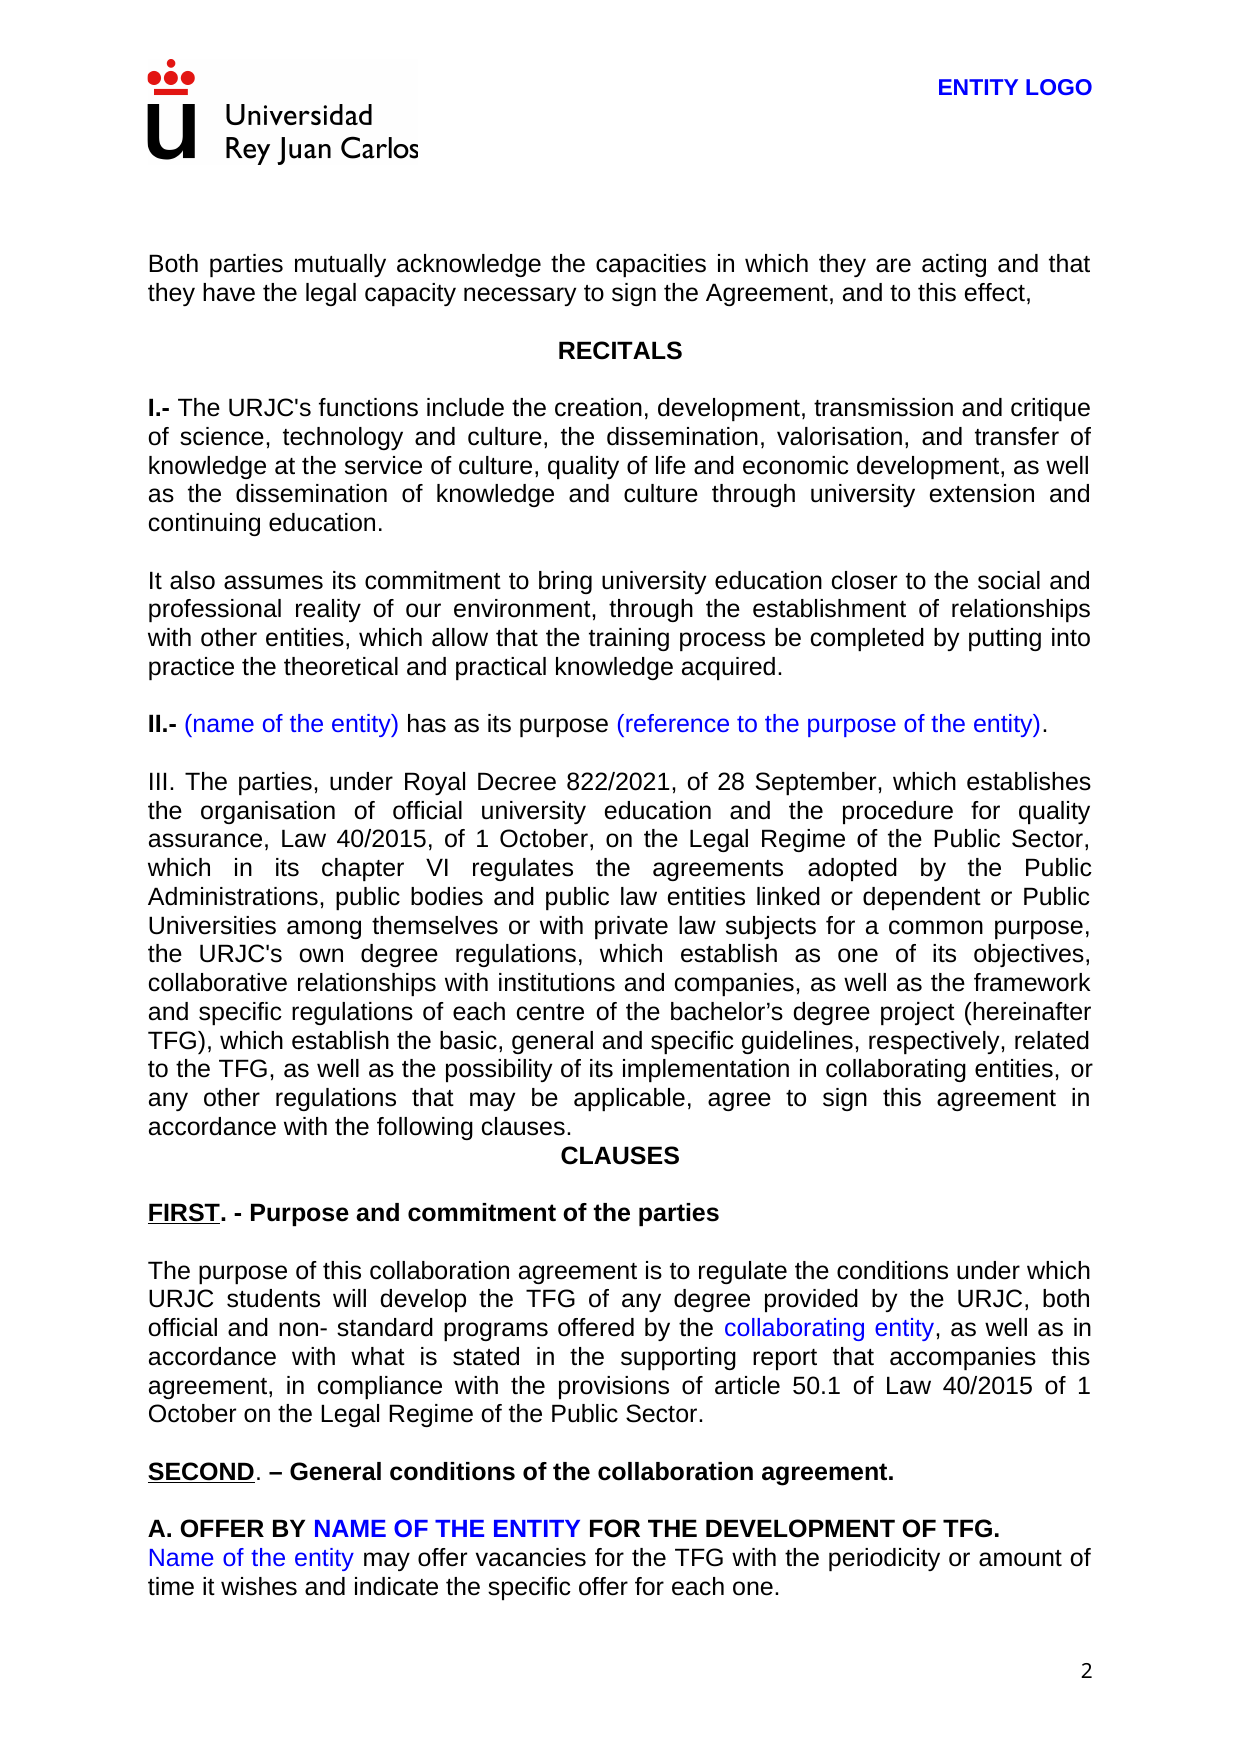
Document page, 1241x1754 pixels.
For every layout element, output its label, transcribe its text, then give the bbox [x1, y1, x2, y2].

text A. OFFER BY NAME OF THE ENTITY FOR THE DEVELOPMENT OF TFG. [148, 1514, 1092, 1543]
text SECOND. – General conditions of the collaboration agreement. [148, 1457, 1092, 1486]
text It also assumes its commitment to bring university education closer to the social and professional reality of our environment, through the establishment of relationships with other entities, which allow that the training process be completed by putting into practice the theoretical and practical knowledge acquired. [148, 566, 1092, 681]
picture [147, 59, 418, 165]
text II.- (name of the entity) has as its purpose (reference to the purpose of the entity). [148, 709, 1092, 738]
text The purpose of this collaboration agreement is to regulate the conditions under which URJC students will develop the TFG of any degree provided by the URJC, both official and non- standard programs offered by the collaborating entity, as well as in accordance with what is stated in the supporting report that accompanies this agreement, in compliance with the provisions of article 50.1 of Law 40/2015 of 1 October on the Legal Regime of the Public Sector. [148, 1256, 1092, 1428]
text Name of the entity may offer vacancies for the TFG with the periodicity or amount of time it wishes and indicate the specific offer for each one. [148, 1543, 1092, 1601]
text FIRST. - Purpose and commitment of the parties [148, 1198, 1092, 1227]
text III. The parties, under Royal Decree 822/2021, of 28 September, which establishes the organisation of official university education and the procedure for quality assurance, Law 40/2015, of 1 October, on the Legal Regime of the Public Sector, which in its chapter VI regulates the agreements adopted by the Public Administrations, public bodies and public law entities linked or dependent or Public Universities among themselves or with private law subjects for a common purpose, the URJC's own degree regulations, which establish as one of its objectives, collaborative relationships with institutions and companies, as well as the framework and specific regulations of each centre of the bachelor’s degree project (hereinafter TFG), which establish the basic, general and specific guidelines, respectively, related to the TFG, as well as the possibility of its implementation in collaborating entities, or any other regulations that may be applicable, agree to sign this agreement in accordance with the following clauses. [148, 767, 1092, 1141]
text RECITALS [148, 336, 1092, 364]
text I.- The URJC's functions include the creation, development, transmission and critique of science, technology and culture, the dissemination, valorisation, and transfer of knowledge at the service of culture, quality of life and economic development, as well as the dissemination of knowledge and culture through university extension and continuing education. [148, 393, 1092, 537]
text Both parties mutually acknowledge the capacities in which they are acting and that they have the legal capacity necessary to sign the Agreement, and to this effect, [148, 249, 1092, 307]
text CLAUSES [148, 1141, 1092, 1169]
